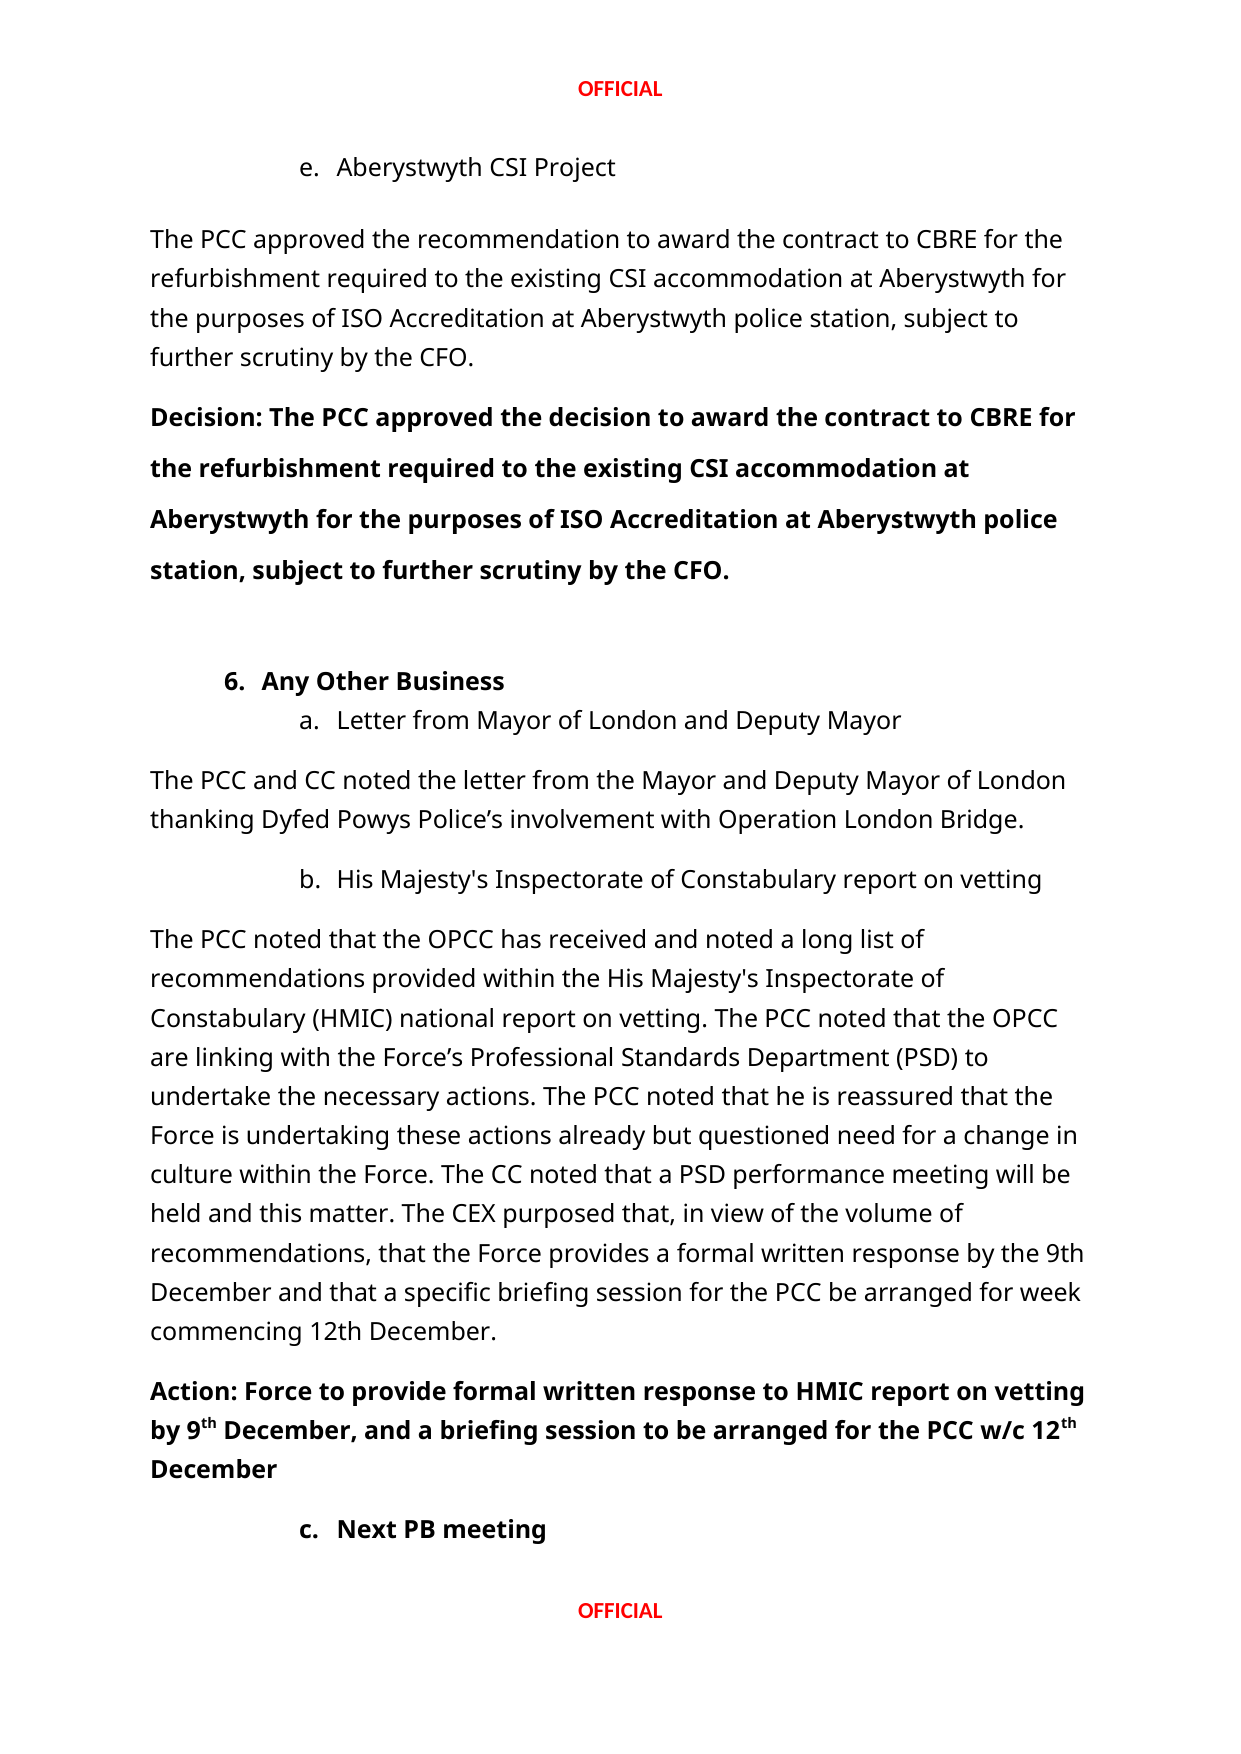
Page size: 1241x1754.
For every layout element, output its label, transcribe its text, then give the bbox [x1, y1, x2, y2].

list His Majesty's Inspectorate of Constabulary report on vetting [299, 862, 1090, 896]
text Action: Force to provide formal written response to HMIC report on vetting by 9th December, and a briefing session to be arranged for the PCC w/c 12th December [150, 1373, 1090, 1486]
text The PCC and CC noted the letter from the Mayor and Deputy Mayor of London thanking Dyfed Powys Police’s involvement with Operation London Bridge. [150, 763, 1090, 836]
text The PCC approved the recommendation to award the contract to CBRE for the refurbishment required to the existing CSI accommodation at Aberystwyth for the purposes of ISO Accreditation at Aberystwyth police station, subject to further scrutiny by the CFO. [150, 222, 1090, 373]
text Decision: The PCC approved the decision to award the contract to CBRE for the refurbishment required to the existing CSI accommodation at Aberystwyth for the purposes of ISO Accreditation at Aberystwyth police station, subject to further scrutiny by the CFO. [150, 399, 1090, 587]
list Letter from Mayor of London and Deputy Mayor [299, 703, 1090, 737]
text The PCC noted that the OPCC has received and noted a long list of recommendations provided within the His Majesty's Inspectorate of Constabulary (HMIC) national report on vetting. The PCC noted that the OPCC are linking with the Force’s Professional Standards Department (PSD) to undertake the necessary actions. The PCC noted that he is reassured that the Force is undertaking these actions already but questioned need for a change in culture within the Force. The CC noted that a PSD performance meeting will be held and this matter. The CEX purposed that, in view of the volume of recommendations, that the Force provides a formal written response by the 9th December and that a specific briefing session for the PCC be arranged for week commencing 12th December. [150, 922, 1090, 1348]
list Any Other Business [224, 663, 1090, 698]
list Aberystwyth CSI Project [299, 150, 1090, 184]
list Next PB meeting [299, 1512, 1090, 1546]
